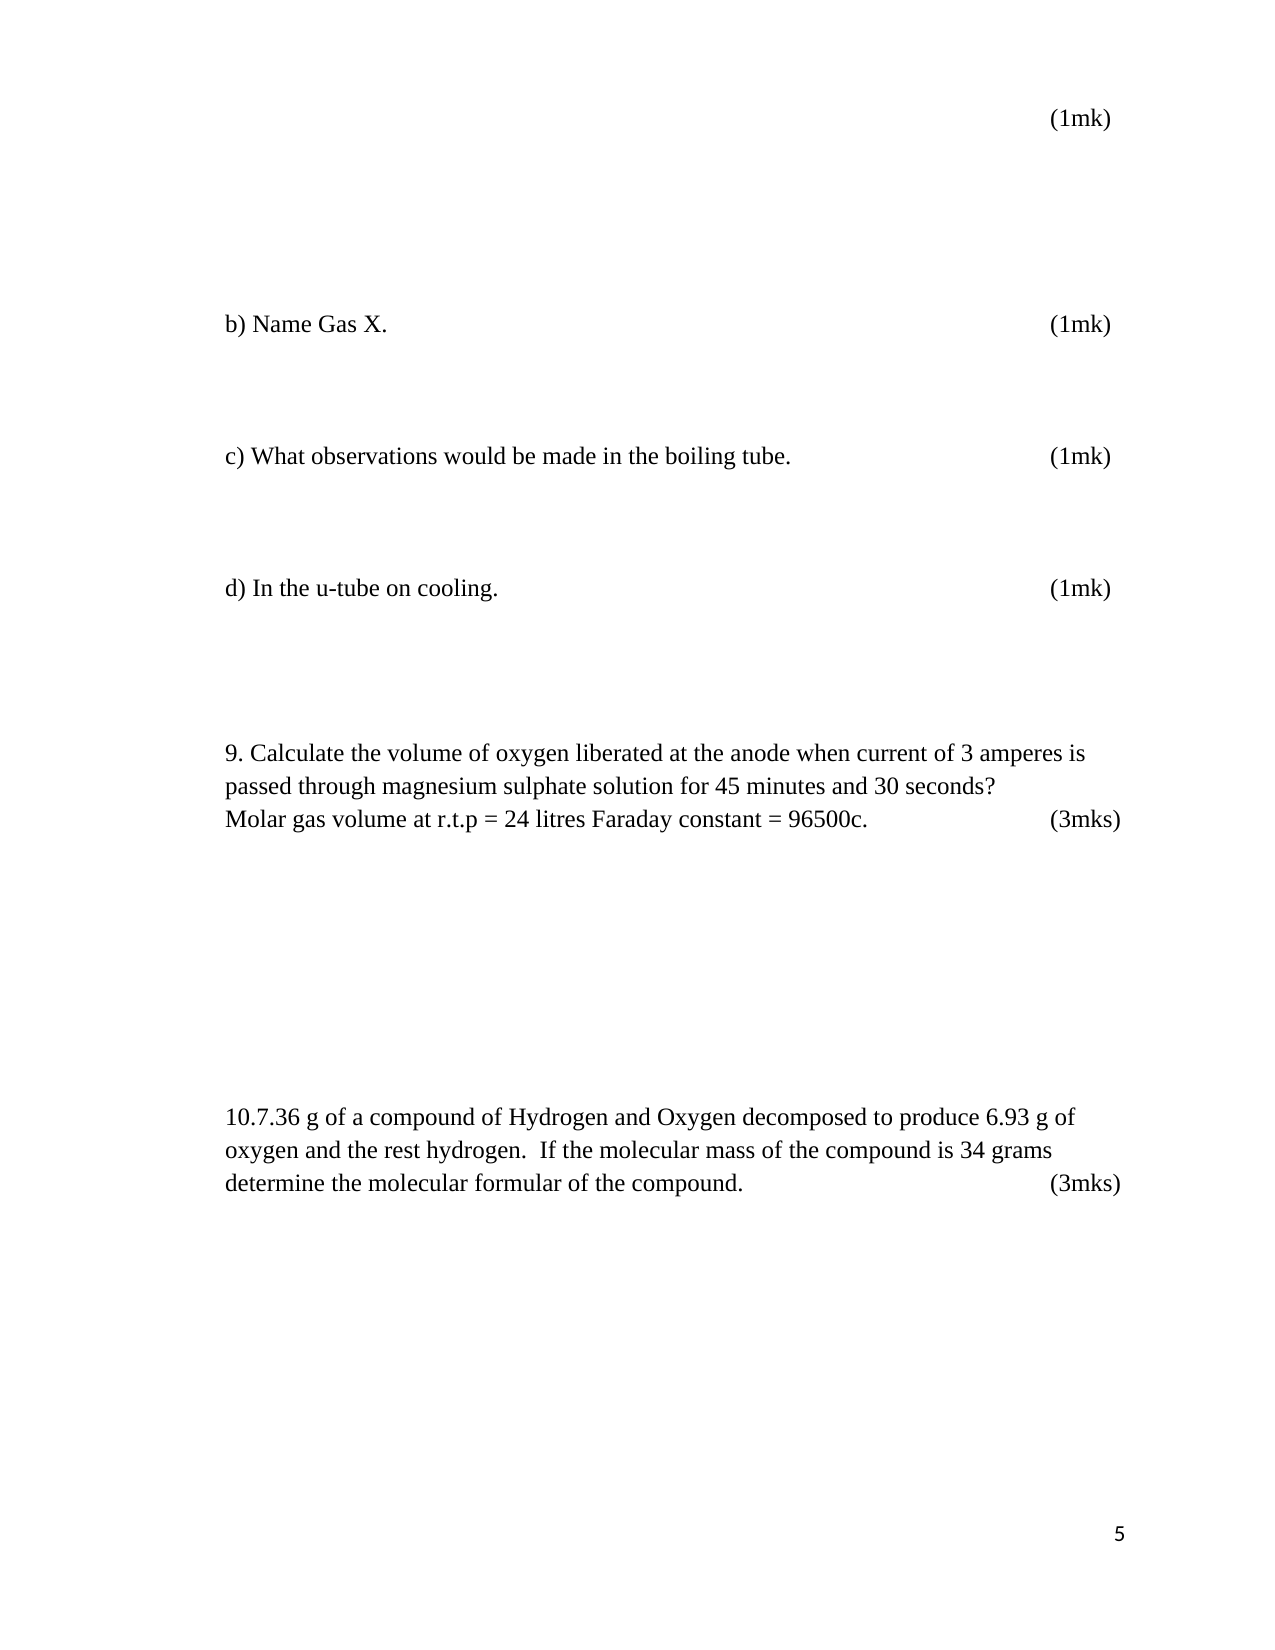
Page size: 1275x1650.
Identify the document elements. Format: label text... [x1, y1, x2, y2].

list b) Name Gas X. (1mk) [225, 309, 1125, 338]
text (1mk) [1050, 103, 1125, 132]
list 9. Calculate the volume of oxygen liberated at the anode when current of 3 amperes is passed through magnesium sulphate solution for 45 minutes and 30 seconds? [225, 738, 1125, 800]
list 10.7.36 g of a compound of Hydrogen and Oxygen decomposed to produce 6.93 g of oxygen and the rest hydrogen. If the molecular mass of the compound is 34 grams determine the molecular formular of the compound. (3mks) [225, 1102, 1125, 1196]
list Molar gas volume at r.t.p = 24 litres Faraday constant = 96500c. (3mks) [225, 804, 1125, 833]
list d) In the u-tube on cooling. (1mk) [225, 573, 1125, 602]
list c) What observations would be made in the boiling tube. (1mk) [225, 441, 1125, 470]
